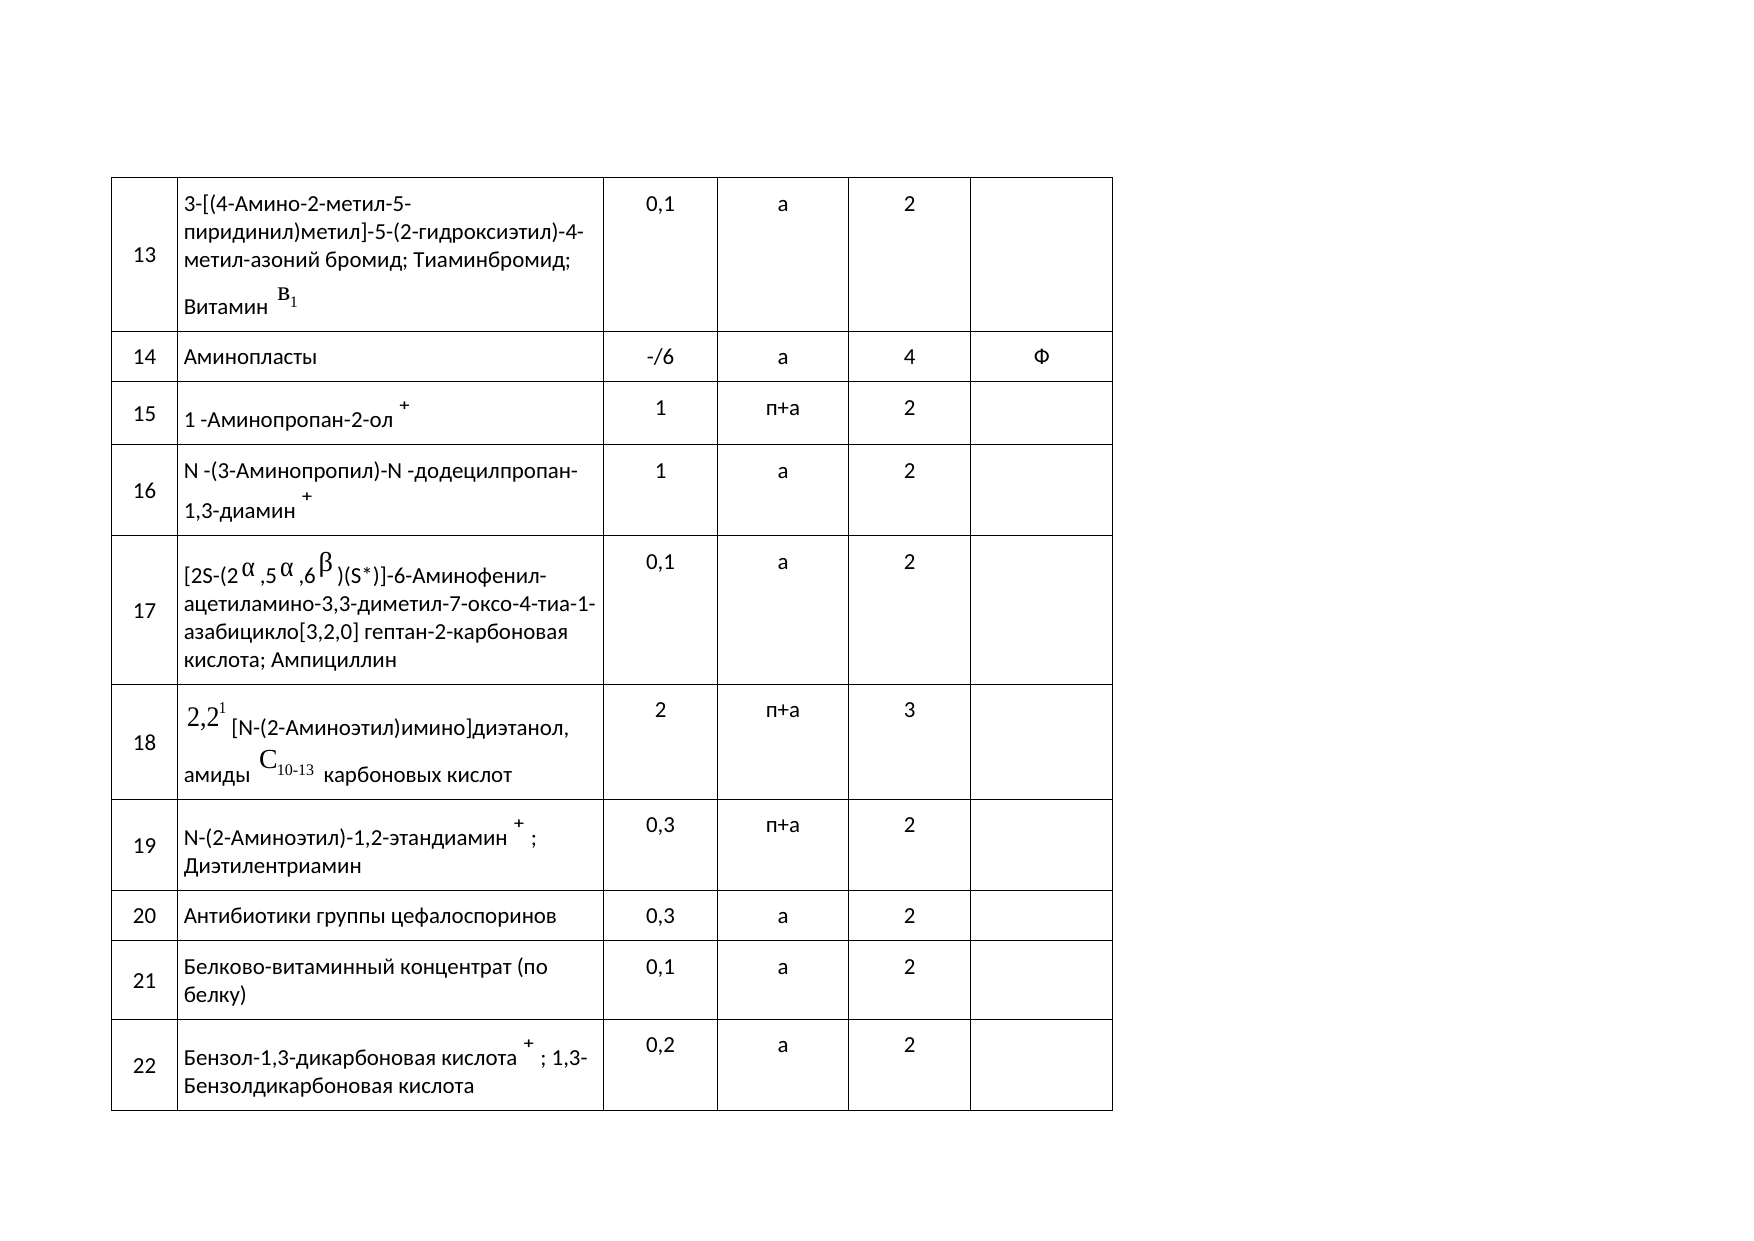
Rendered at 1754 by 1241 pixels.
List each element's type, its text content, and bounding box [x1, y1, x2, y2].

table_cell а [718, 445, 848, 535]
table_cell а [718, 332, 848, 381]
table_cell [971, 941, 1112, 1019]
table_cell 0,3 [604, 891, 717, 940]
table_cell [971, 536, 1112, 684]
table_cell [971, 800, 1112, 890]
table_cell Аминопласты [178, 332, 603, 381]
table_cell 3-[(4-Амино-2-метил-5-пиридинил)метил]-5-(2-гидроксиэтил)-4-метил-азоний бромид; Тиаминбромид; Витамин [178, 178, 603, 331]
table_cell п+а [718, 800, 848, 890]
table_cell 2 [849, 445, 970, 535]
table_cell 13 [112, 178, 177, 331]
table_cell N -(3-Аминопропил)-N -додецилпропан-1,3-диамин [178, 445, 603, 535]
table_cell 0,1 [604, 536, 717, 684]
table_cell 2 [849, 800, 970, 890]
table_cell 1 [604, 445, 717, 535]
table_cell а [718, 891, 848, 940]
table_cell Антибиотики группы цефалоспоринов [178, 891, 603, 940]
table_cell [971, 1020, 1112, 1110]
table_cell Бензол-1,3-дикарбоновая кислота; 1,3-Бензолдикарбоновая кислота [178, 1020, 603, 1110]
table_cell 15 [112, 382, 177, 444]
table_cell [971, 891, 1112, 940]
table_cell 2 [849, 941, 970, 1019]
table_cell 2 [849, 178, 970, 331]
table_cell а [718, 941, 848, 1019]
table_cell 0,1 [604, 941, 717, 1019]
table_cell Ф [971, 332, 1112, 381]
table_cell [971, 178, 1112, 331]
table_cell а [718, 1020, 848, 1110]
table_cell 1 -Аминопропан-2-ол [178, 382, 603, 444]
table_cell -/6 [604, 332, 717, 381]
table_cell [971, 445, 1112, 535]
table_cell а [718, 178, 848, 331]
table_cell 17 [112, 536, 177, 684]
table_cell п+а [718, 382, 848, 444]
table_cell 2 [604, 685, 717, 799]
table_cell 2 [849, 536, 970, 684]
table_cell 2 [849, 891, 970, 940]
table_cell а [718, 536, 848, 684]
table_cell 0,1 [604, 178, 717, 331]
table_cell 14 [112, 332, 177, 381]
table_cell 0,2 [604, 1020, 717, 1110]
table_cell 2 [849, 1020, 970, 1110]
table_cell 21 [112, 941, 177, 1019]
table_cell [971, 382, 1112, 444]
table_cell 3 [849, 685, 970, 799]
table_cell 1 [604, 382, 717, 444]
table_cell [971, 685, 1112, 799]
table_cell п+а [718, 685, 848, 799]
table_cell Белково-витаминный концентрат (по белку) [178, 941, 603, 1019]
table_cell [N-(2-Аминоэтил)имино]диэтанол, амиды карбоновых кислот [178, 685, 603, 799]
table_cell 4 [849, 332, 970, 381]
table_cell 18 [112, 685, 177, 799]
table_cell 19 [112, 800, 177, 890]
table_cell 2 [849, 382, 970, 444]
table_cell 20 [112, 891, 177, 940]
table_cell 16 [112, 445, 177, 535]
table_cell 22 [112, 1020, 177, 1110]
table_cell 0,3 [604, 800, 717, 890]
table_cell N-(2-Аминоэтил)-1,2-этандиамин; Диэтилентриамин [178, 800, 603, 890]
table_cell [2S-(2,5,6)(S*)]-6-Аминофенил-ацетиламино-3,3-диметил-7-оксо-4-тиа-1-азабицикло[3,2,0] гептан-2-карбоновая кислота; Ампициллин [178, 536, 603, 684]
